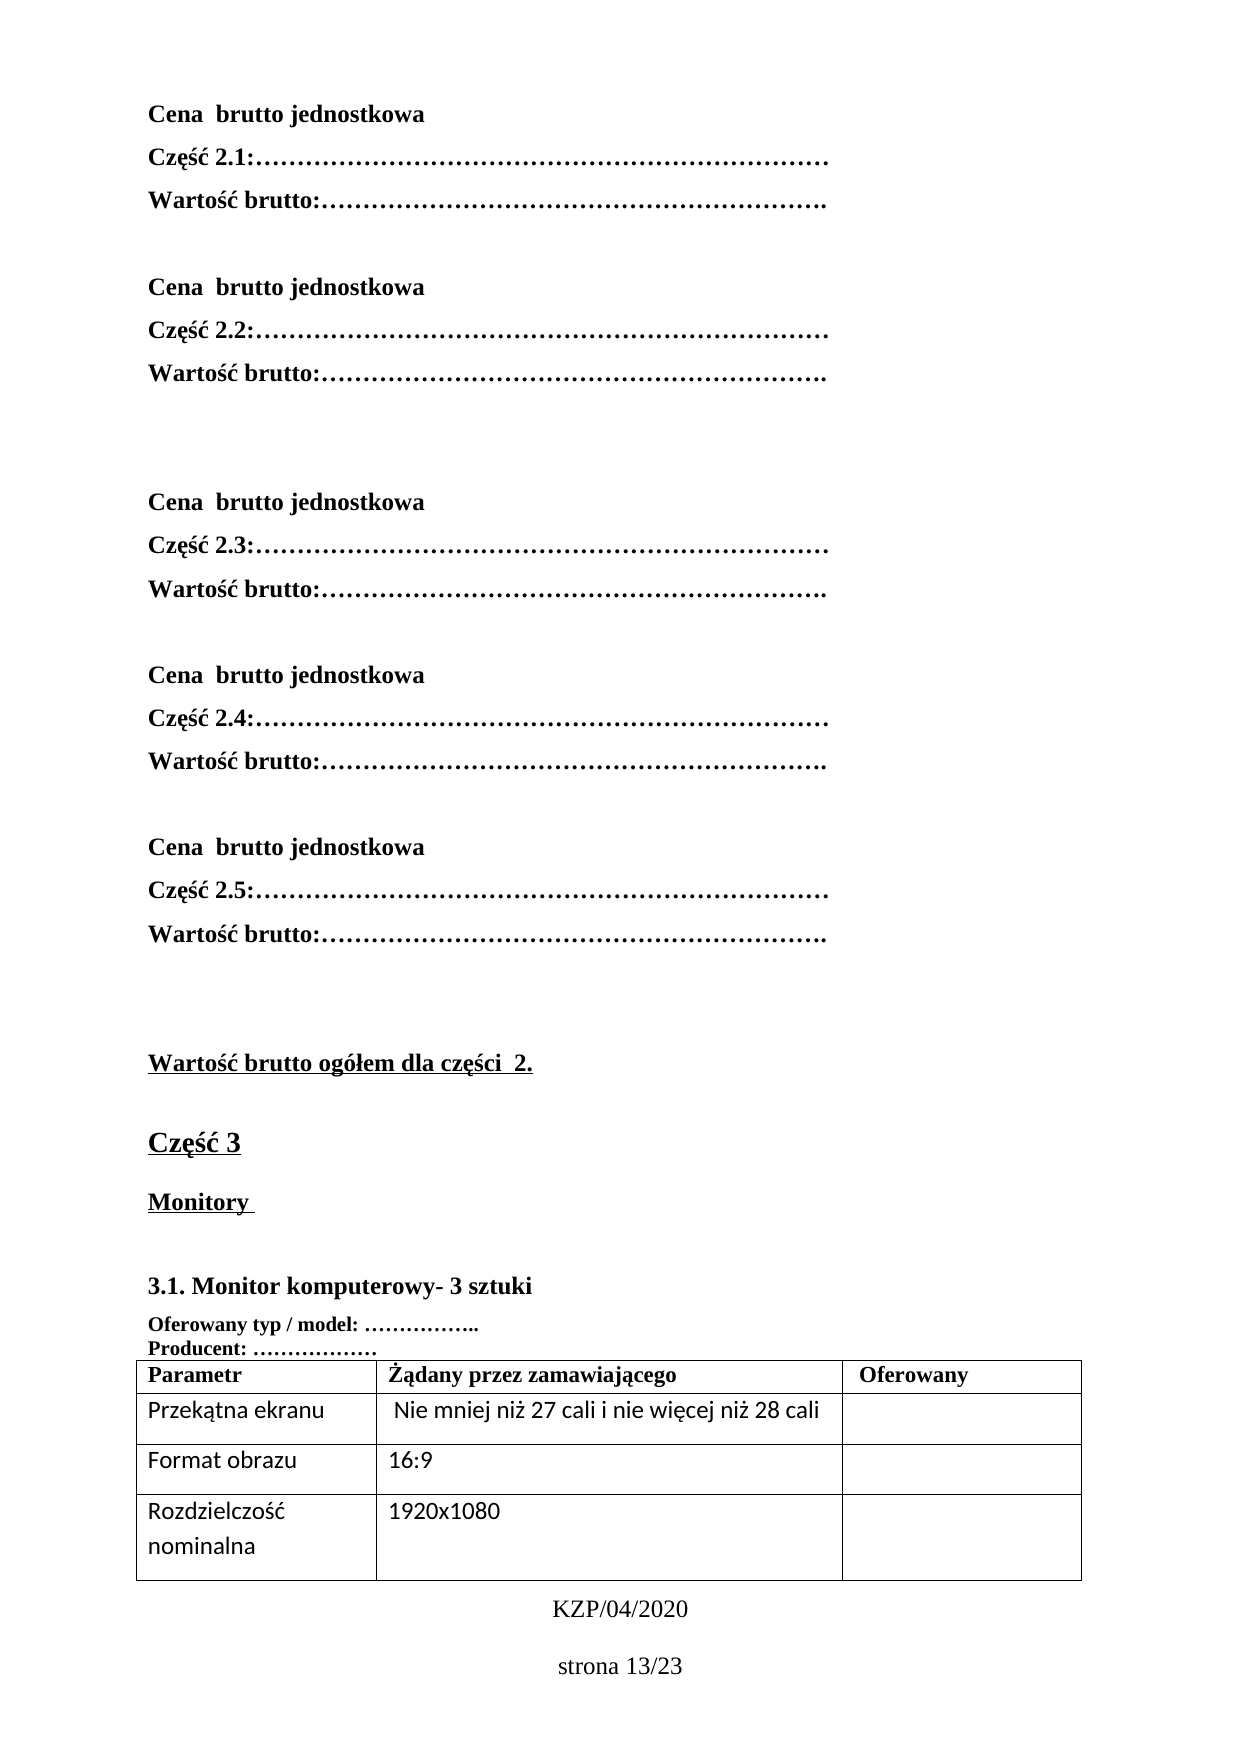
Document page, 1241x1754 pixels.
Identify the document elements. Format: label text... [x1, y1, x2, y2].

table_cell Przekątna ekranu [137, 1394, 376, 1444]
text Oferowany typ / model: …………….. [148, 1312, 1093, 1336]
table_cell Format obrazu [137, 1445, 376, 1494]
text Wartość brutto:……………………………………………………. [148, 358, 1093, 387]
text Wartość brutto:……………………………………………………. [148, 746, 1093, 775]
table_cell 1920x1080 [377, 1495, 842, 1580]
text Producent: ……………… [148, 1336, 1093, 1360]
table_cell [843, 1394, 1081, 1444]
text Część 2.1:…………………………………………………………… [148, 142, 1093, 171]
text Cena brutto jednostkowa [148, 99, 1093, 128]
table_header Oferowany [843, 1361, 1081, 1393]
text Część 2.3:…………………………………………………………… [148, 531, 1093, 559]
table_header Parametr [137, 1361, 376, 1393]
text Monitory [148, 1187, 1093, 1216]
table_cell [843, 1495, 1081, 1580]
text Cena brutto jednostkowa [148, 272, 1093, 301]
text Wartość brutto:……………………………………………………. [148, 919, 1093, 947]
text Cena brutto jednostkowa [148, 832, 1093, 861]
table_cell Rozdzielczość nominalna [137, 1495, 376, 1580]
text Cena brutto jednostkowa [148, 660, 1093, 689]
text Cena brutto jednostkowa [148, 487, 1093, 516]
table_cell [843, 1445, 1081, 1494]
text Część 2.5:…………………………………………………………… [148, 876, 1093, 904]
text Część 2.4:…………………………………………………………… [148, 703, 1093, 732]
text Wartość brutto ogółem dla części 2. [148, 1048, 1093, 1077]
table_header Żądany przez zamawiającego [377, 1361, 842, 1393]
table_cell 16:9 [377, 1445, 842, 1494]
text Wartość brutto:……………………………………………………. [148, 186, 1093, 214]
text Wartość brutto:……………………………………………………. [148, 574, 1093, 602]
table_cell Nie mniej niż 27 cali i nie więcej niż 28 cali [377, 1394, 842, 1444]
text Część 2.2:…………………………………………………………… [148, 315, 1093, 344]
text Część 3 [148, 1125, 1093, 1158]
text 3.1. Monitor komputerowy- 3 sztuki [148, 1271, 1093, 1299]
